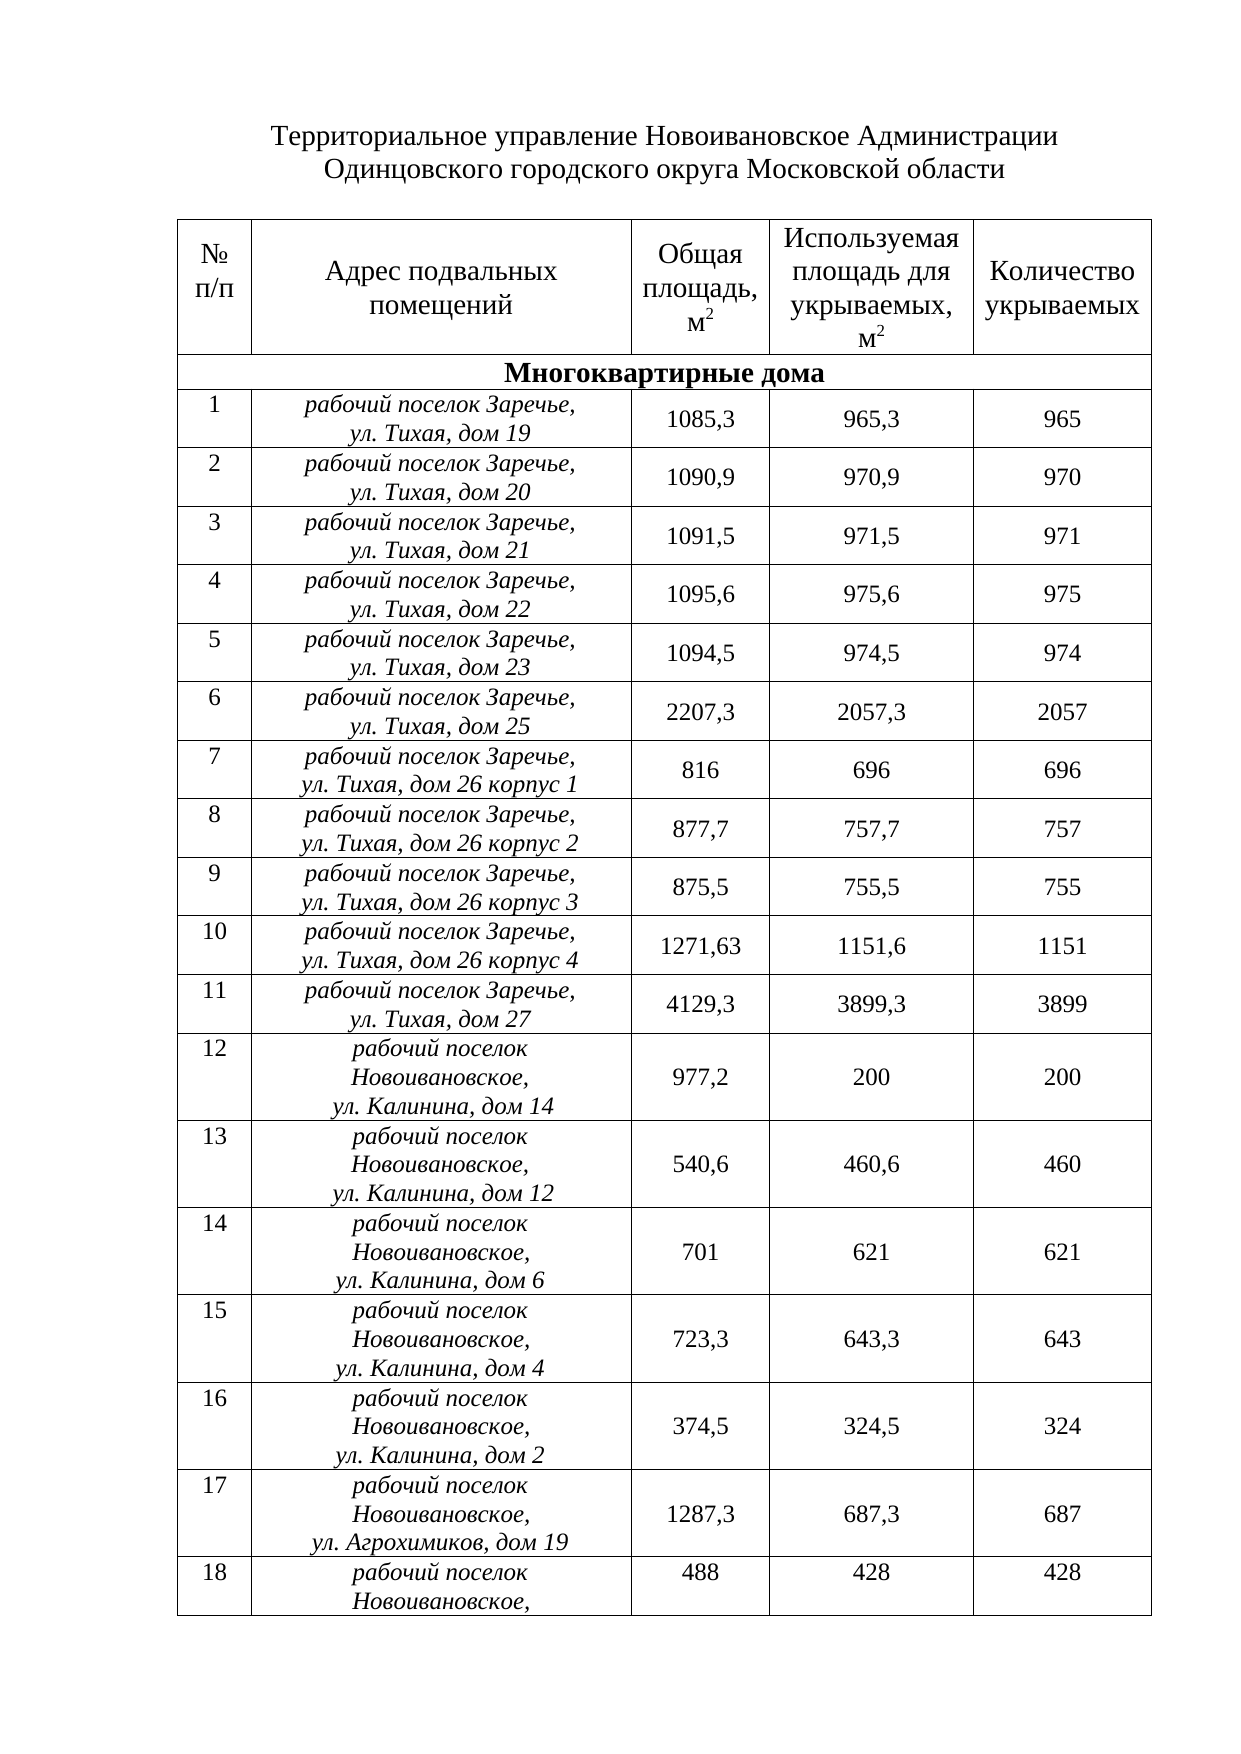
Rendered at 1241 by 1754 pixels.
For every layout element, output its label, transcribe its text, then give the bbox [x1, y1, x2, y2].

table_cell 428 [974, 1557, 1151, 1615]
table_cell 621 [770, 1208, 973, 1294]
table_cell 723,3 [632, 1295, 769, 1382]
table_cell 965,3 [770, 390, 973, 447]
table_cell 2 [178, 448, 251, 506]
table_cell 701 [632, 1208, 769, 1294]
table_cell 755,5 [770, 858, 973, 915]
table_cell 324 [974, 1383, 1151, 1469]
table_cell рабочий поселок Заречье, ул. Тихая, дом 25 [252, 682, 631, 740]
table_header Адрес подвальных помещений [252, 220, 631, 354]
table_cell 6 [178, 682, 251, 740]
table_cell 971,5 [770, 507, 973, 564]
table_cell 1085,3 [632, 390, 769, 447]
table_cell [252, 1557, 631, 1615]
table_cell рабочий поселок Заречье, ул. Тихая, дом 19 [252, 390, 631, 447]
table_cell 755 [974, 858, 1151, 915]
table_cell 200 [974, 1034, 1151, 1120]
table_cell 4129,3 [632, 975, 769, 1032]
table_cell 460,6 [770, 1121, 973, 1207]
table_cell 877,7 [632, 799, 769, 857]
table_cell 1094,5 [632, 624, 769, 681]
table_cell 1271,63 [632, 916, 769, 974]
table_cell рабочий поселок Новоивановское, ул. Калинина, дом 2 [252, 1383, 631, 1469]
table_cell 643,3 [770, 1295, 973, 1382]
table_cell рабочий поселок Заречье, ул. Тихая, дом 26 корпус 4 [252, 916, 631, 974]
table_cell 1091,5 [632, 507, 769, 564]
table_cell рабочий поселок Заречье, ул. Тихая, дом 27 [252, 975, 631, 1032]
table_cell 4 [178, 565, 251, 623]
table_cell 3899,3 [770, 975, 973, 1032]
table_cell рабочий поселок Новоивановское, ул. Калинина, дом 6 [252, 1208, 631, 1294]
table_cell 200 [770, 1034, 973, 1120]
table_cell 1 [178, 390, 251, 447]
table_cell 643 [974, 1295, 1151, 1382]
table_cell 974 [974, 624, 1151, 681]
table_cell 17 [178, 1470, 251, 1556]
text Территориальное управление Новоивановское Администрации [177, 118, 1152, 152]
table_cell 18 [178, 1557, 251, 1615]
table_cell 757,7 [770, 799, 973, 857]
table_cell 14 [178, 1208, 251, 1294]
table_cell рабочий поселок Заречье, ул. Тихая, дом 26 корпус 3 [252, 858, 631, 915]
table_cell 1287,3 [632, 1470, 769, 1556]
table_cell 428 [770, 1557, 973, 1615]
table_cell 2057 [974, 682, 1151, 740]
table_cell 757 [974, 799, 1151, 857]
table_cell 975 [974, 565, 1151, 623]
table_cell 621 [974, 1208, 1151, 1294]
table_cell 977,2 [632, 1034, 769, 1120]
table_cell 540,6 [632, 1121, 769, 1207]
table_cell 12 [178, 1034, 251, 1120]
table_cell 1151 [974, 916, 1151, 974]
table_cell 10 [178, 916, 251, 974]
table_cell 5 [178, 624, 251, 681]
table_cell рабочий поселок Заречье, ул. Тихая, дом 22 [252, 565, 631, 623]
table_cell рабочий поселок Заречье, ул. Тихая, дом 26 корпус 1 [252, 741, 631, 798]
table_cell 971 [974, 507, 1151, 564]
table_cell рабочий поселок Заречье, ул. Тихая, дом 20 [252, 448, 631, 506]
table_cell Многоквартирные дома [178, 355, 1151, 388]
table_cell 9 [178, 858, 251, 915]
table_cell 324,5 [770, 1383, 973, 1469]
table_cell рабочий поселок Заречье, ул. Тихая, дом 21 [252, 507, 631, 564]
table_cell 687 [974, 1470, 1151, 1556]
table_cell 460 [974, 1121, 1151, 1207]
table_cell 696 [974, 741, 1151, 798]
table_cell 2207,3 [632, 682, 769, 740]
table_cell 965 [974, 390, 1151, 447]
table_cell 7 [178, 741, 251, 798]
table_cell рабочий поселок Новоивановское, ул. Калинина, дом 4 [252, 1295, 631, 1382]
table_cell 2057,3 [770, 682, 973, 740]
table_cell 1151,6 [770, 916, 973, 974]
table_header Общая площадь, м2 [632, 220, 769, 354]
table_cell 11 [178, 975, 251, 1032]
table_cell рабочий поселок Новоивановское, ул. Калинина, дом 12 [252, 1121, 631, 1207]
table_cell 975,6 [770, 565, 973, 623]
table_cell 974,5 [770, 624, 973, 681]
table_cell 696 [770, 741, 973, 798]
table_cell 8 [178, 799, 251, 857]
table_cell 687,3 [770, 1470, 973, 1556]
table_cell 488 [632, 1557, 769, 1615]
table_cell 13 [178, 1121, 251, 1207]
table_cell 970 [974, 448, 1151, 506]
table_cell 16 [178, 1383, 251, 1469]
table_cell 1095,6 [632, 565, 769, 623]
table_cell 3 [178, 507, 251, 564]
table_cell 374,5 [632, 1383, 769, 1469]
table_cell рабочий поселок Новоивановское, ул. Калинина, дом 14 [252, 1034, 631, 1120]
table_cell рабочий поселок Заречье, ул. Тихая, дом 26 корпус 2 [252, 799, 631, 857]
table_cell 1090,9 [632, 448, 769, 506]
table_header Количество укрываемых [974, 220, 1151, 354]
table_cell рабочий поселок Заречье, ул. Тихая, дом 23 [252, 624, 631, 681]
table_cell 875,5 [632, 858, 769, 915]
table_header Используемая площадь для укрываемых, м2 [770, 220, 973, 354]
table_cell 816 [632, 741, 769, 798]
table_cell рабочий поселок Новоивановское, ул. Агрохимиков, дом 19 [252, 1470, 631, 1556]
text Одинцовского городского округа Московской области [177, 152, 1152, 185]
table_cell 970,9 [770, 448, 973, 506]
table_cell 3899 [974, 975, 1151, 1032]
table_header № п/п [178, 220, 251, 354]
table_cell 15 [178, 1295, 251, 1382]
